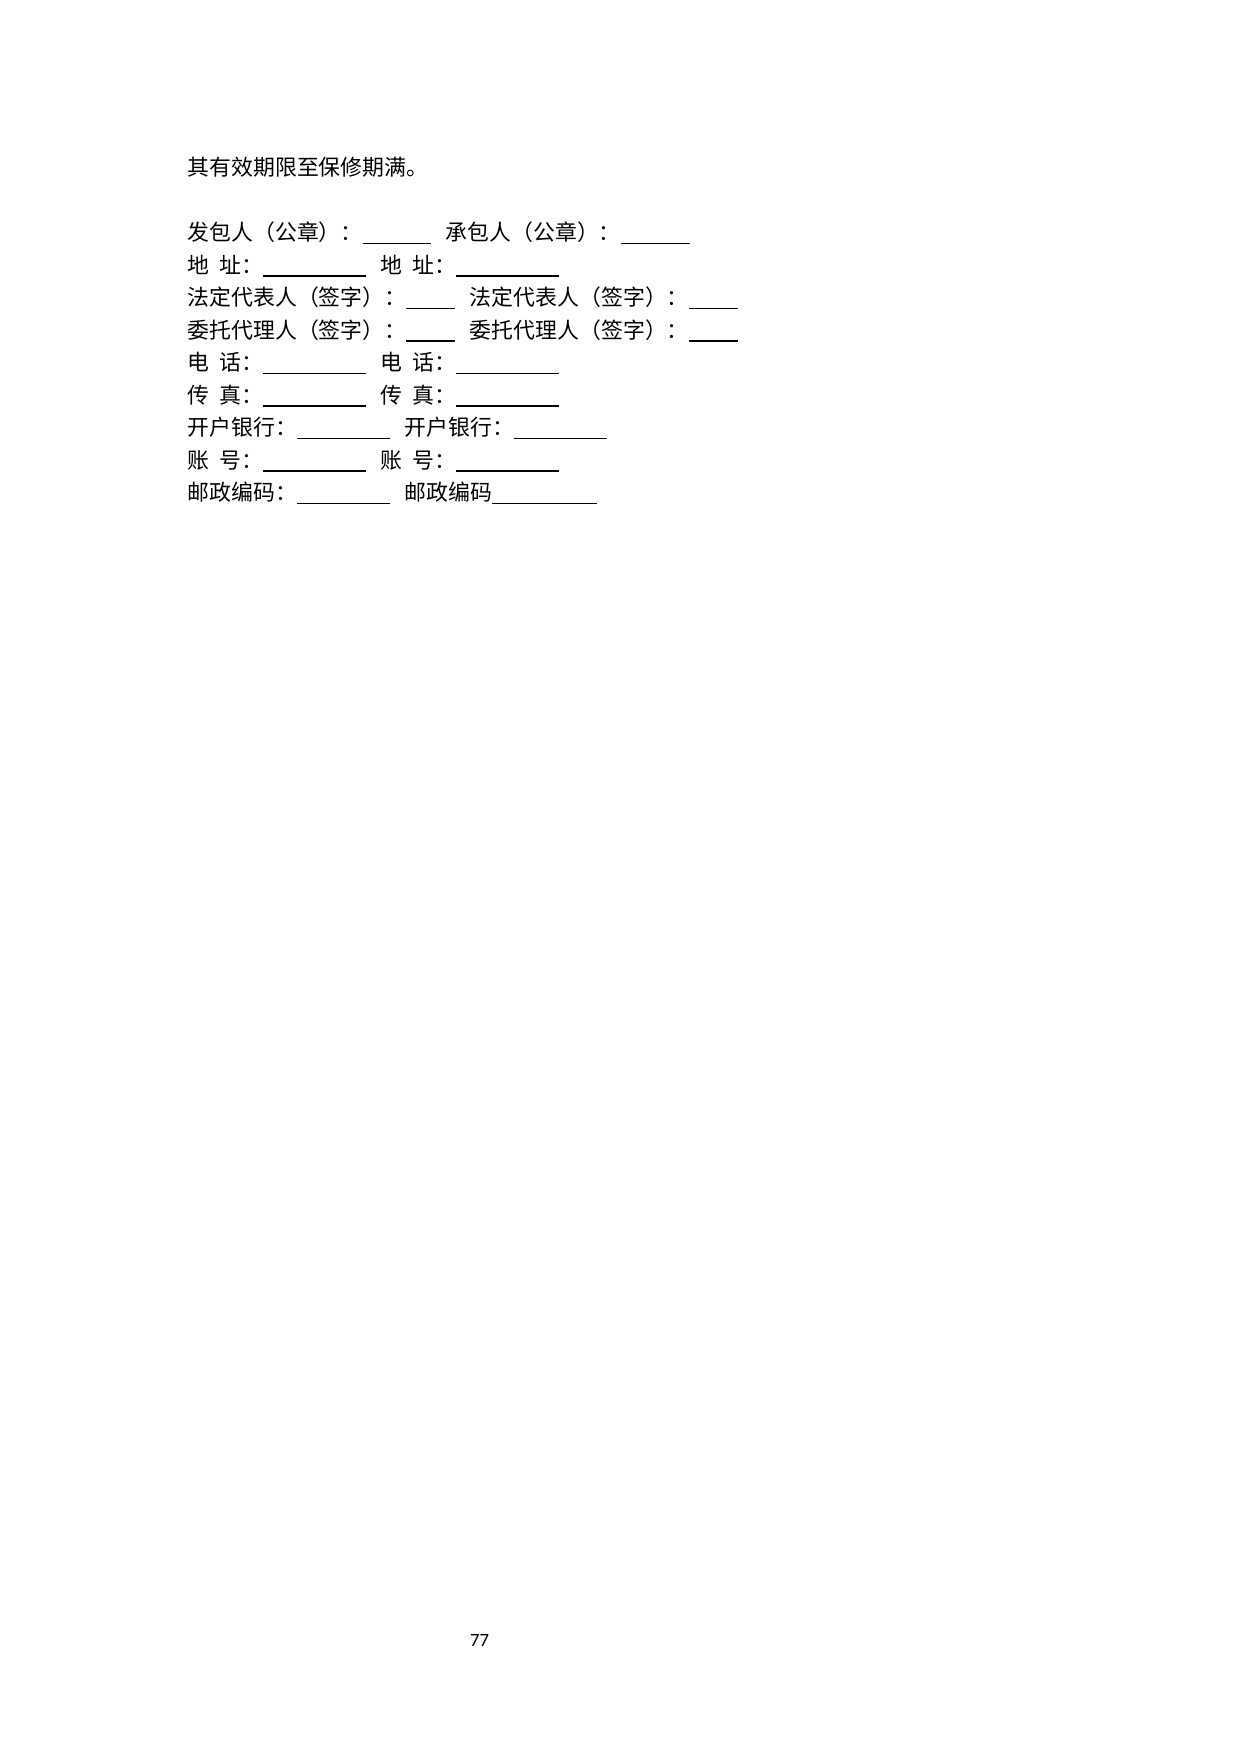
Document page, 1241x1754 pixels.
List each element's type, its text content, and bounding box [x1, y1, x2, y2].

text 委托代理人（签字）： 委托代理人（签字）： [187, 312, 1053, 345]
text 电 话： 电 话： [187, 345, 1053, 377]
text 开户银行： 开户银行： [187, 410, 1053, 442]
text 发包人（公章）： 承包人（公章）： [187, 215, 1053, 247]
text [187, 150, 1053, 182]
text 传 真： 传 真： [187, 377, 1053, 410]
text 邮政编码： 邮政编码 [187, 475, 1053, 507]
text 地 址： 地 址： [187, 247, 1053, 280]
text 账 号： 账 号： [187, 442, 1053, 475]
text 法定代表人（签字）： 法定代表人（签字）： [187, 280, 1053, 312]
